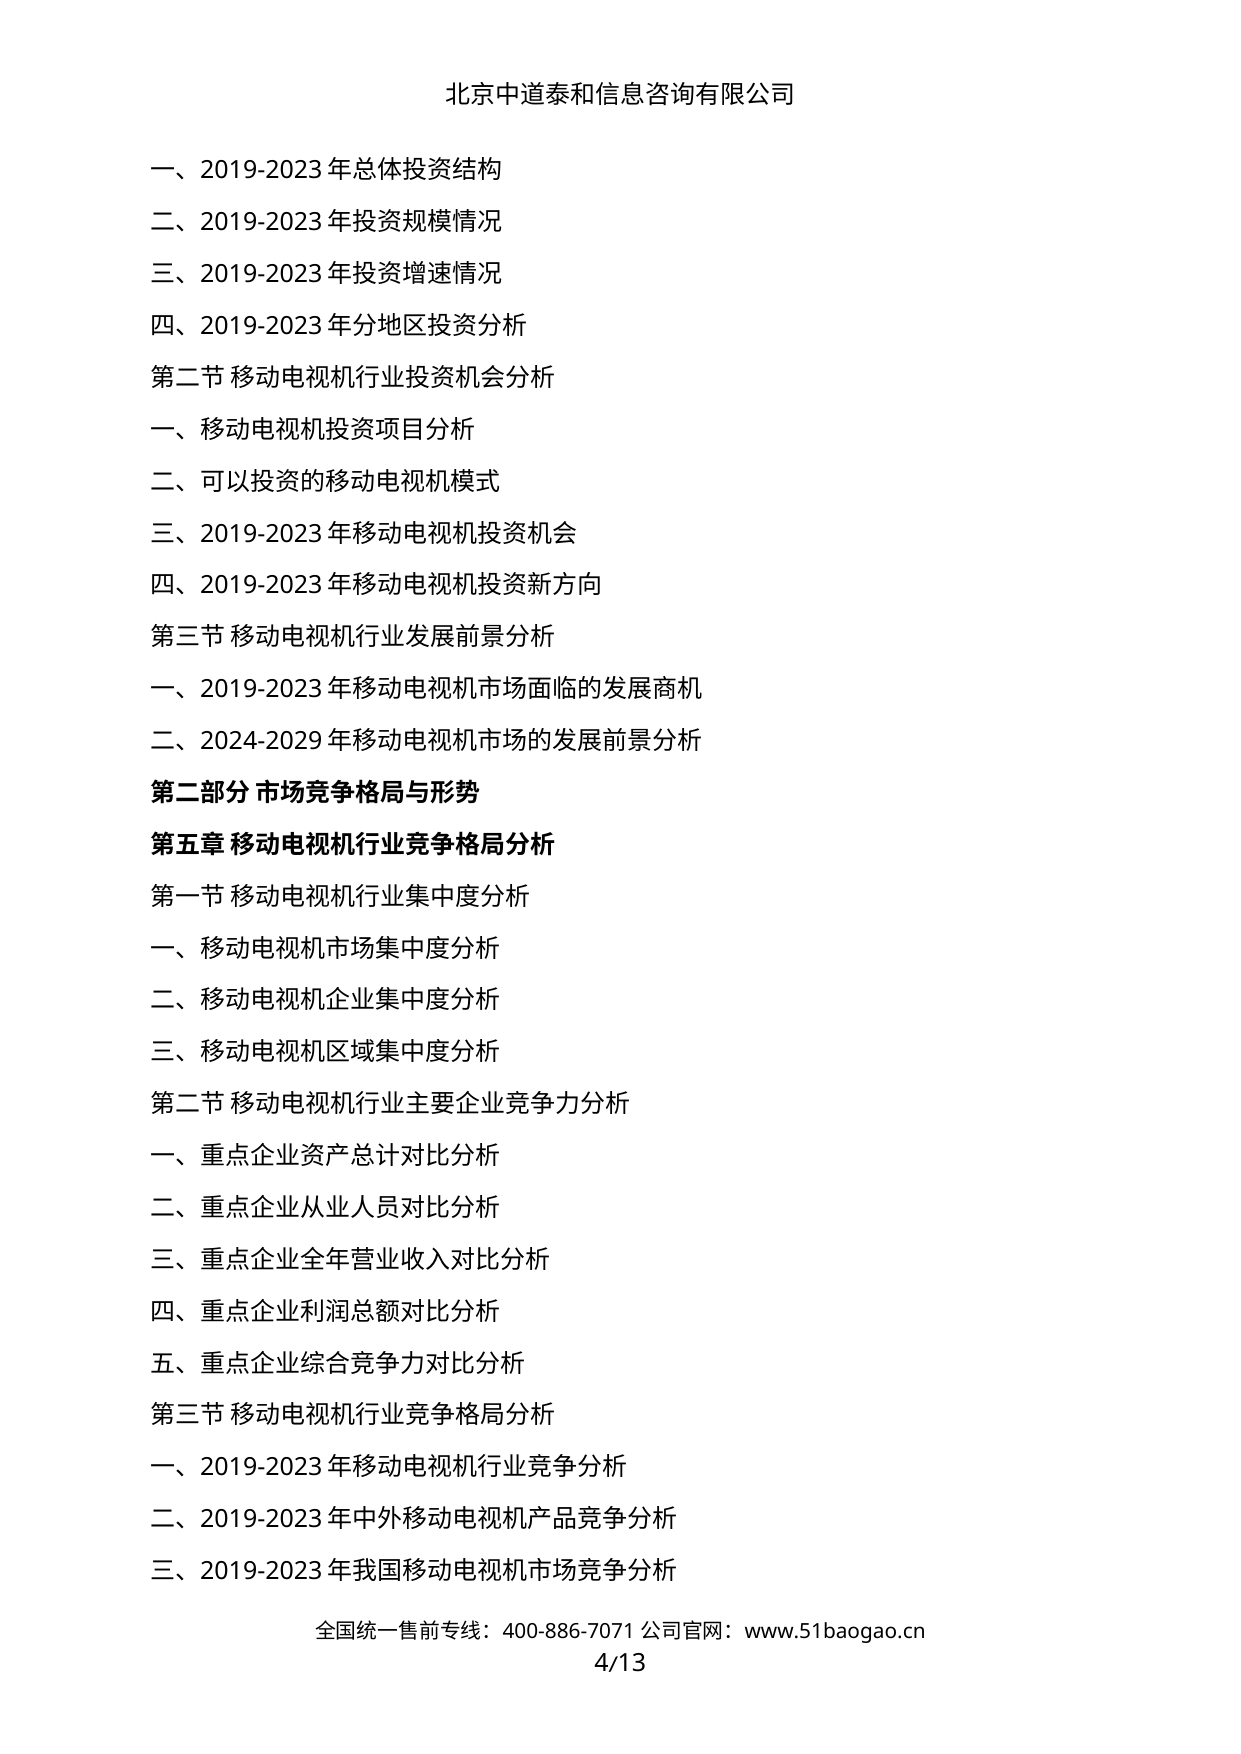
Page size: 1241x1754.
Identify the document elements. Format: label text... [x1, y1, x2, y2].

text 四、重点企业利润总额对比分析 [150, 1291, 1090, 1327]
text 第一节 移动电视机行业集中度分析 [150, 876, 1090, 912]
text 第三节 移动电视机行业竞争格局分析 [150, 1395, 1090, 1431]
text 一、重点企业资产总计对比分析 [150, 1136, 1090, 1172]
text 四、2019-2023年移动电视机投资新方向 [150, 565, 1090, 601]
text 三、2019-2023年投资增速情况 [150, 254, 1090, 290]
text 一、2019-2023年总体投资结构 [150, 150, 1090, 186]
text 一、移动电视机投资项目分析 [150, 409, 1090, 446]
text 三、2019-2023年我国移动电视机市场竞争分析 [150, 1551, 1090, 1587]
text 三、重点企业全年营业收入对比分析 [150, 1239, 1090, 1276]
text 第二节 移动电视机行业投资机会分析 [150, 357, 1090, 394]
text 三、移动电视机区域集中度分析 [150, 1032, 1090, 1068]
text 一、2019-2023年移动电视机市场面临的发展商机 [150, 669, 1090, 705]
text 二、重点企业从业人员对比分析 [150, 1187, 1090, 1224]
text 二、2019-2023年中外移动电视机产品竞争分析 [150, 1499, 1090, 1535]
text 一、移动电视机市场集中度分析 [150, 928, 1090, 964]
text 第二部分 市场竞争格局与形势 [150, 772, 1090, 809]
text 一、2019-2023年移动电视机行业竞争分析 [150, 1447, 1090, 1483]
text 二、2024-2029年移动电视机市场的发展前景分析 [150, 721, 1090, 757]
text 四、2019-2023年分地区投资分析 [150, 306, 1090, 342]
text 三、2019-2023年移动电视机投资机会 [150, 513, 1090, 549]
text 第二节 移动电视机行业主要企业竞争力分析 [150, 1084, 1090, 1120]
text 二、可以投资的移动电视机模式 [150, 461, 1090, 497]
text 二、移动电视机企业集中度分析 [150, 980, 1090, 1016]
text 五、重点企业综合竞争力对比分析 [150, 1343, 1090, 1379]
text 第三节 移动电视机行业发展前景分析 [150, 617, 1090, 653]
text 二、2019-2023年投资规模情况 [150, 202, 1090, 238]
text 第五章 移动电视机行业竞争格局分析 [150, 824, 1090, 861]
